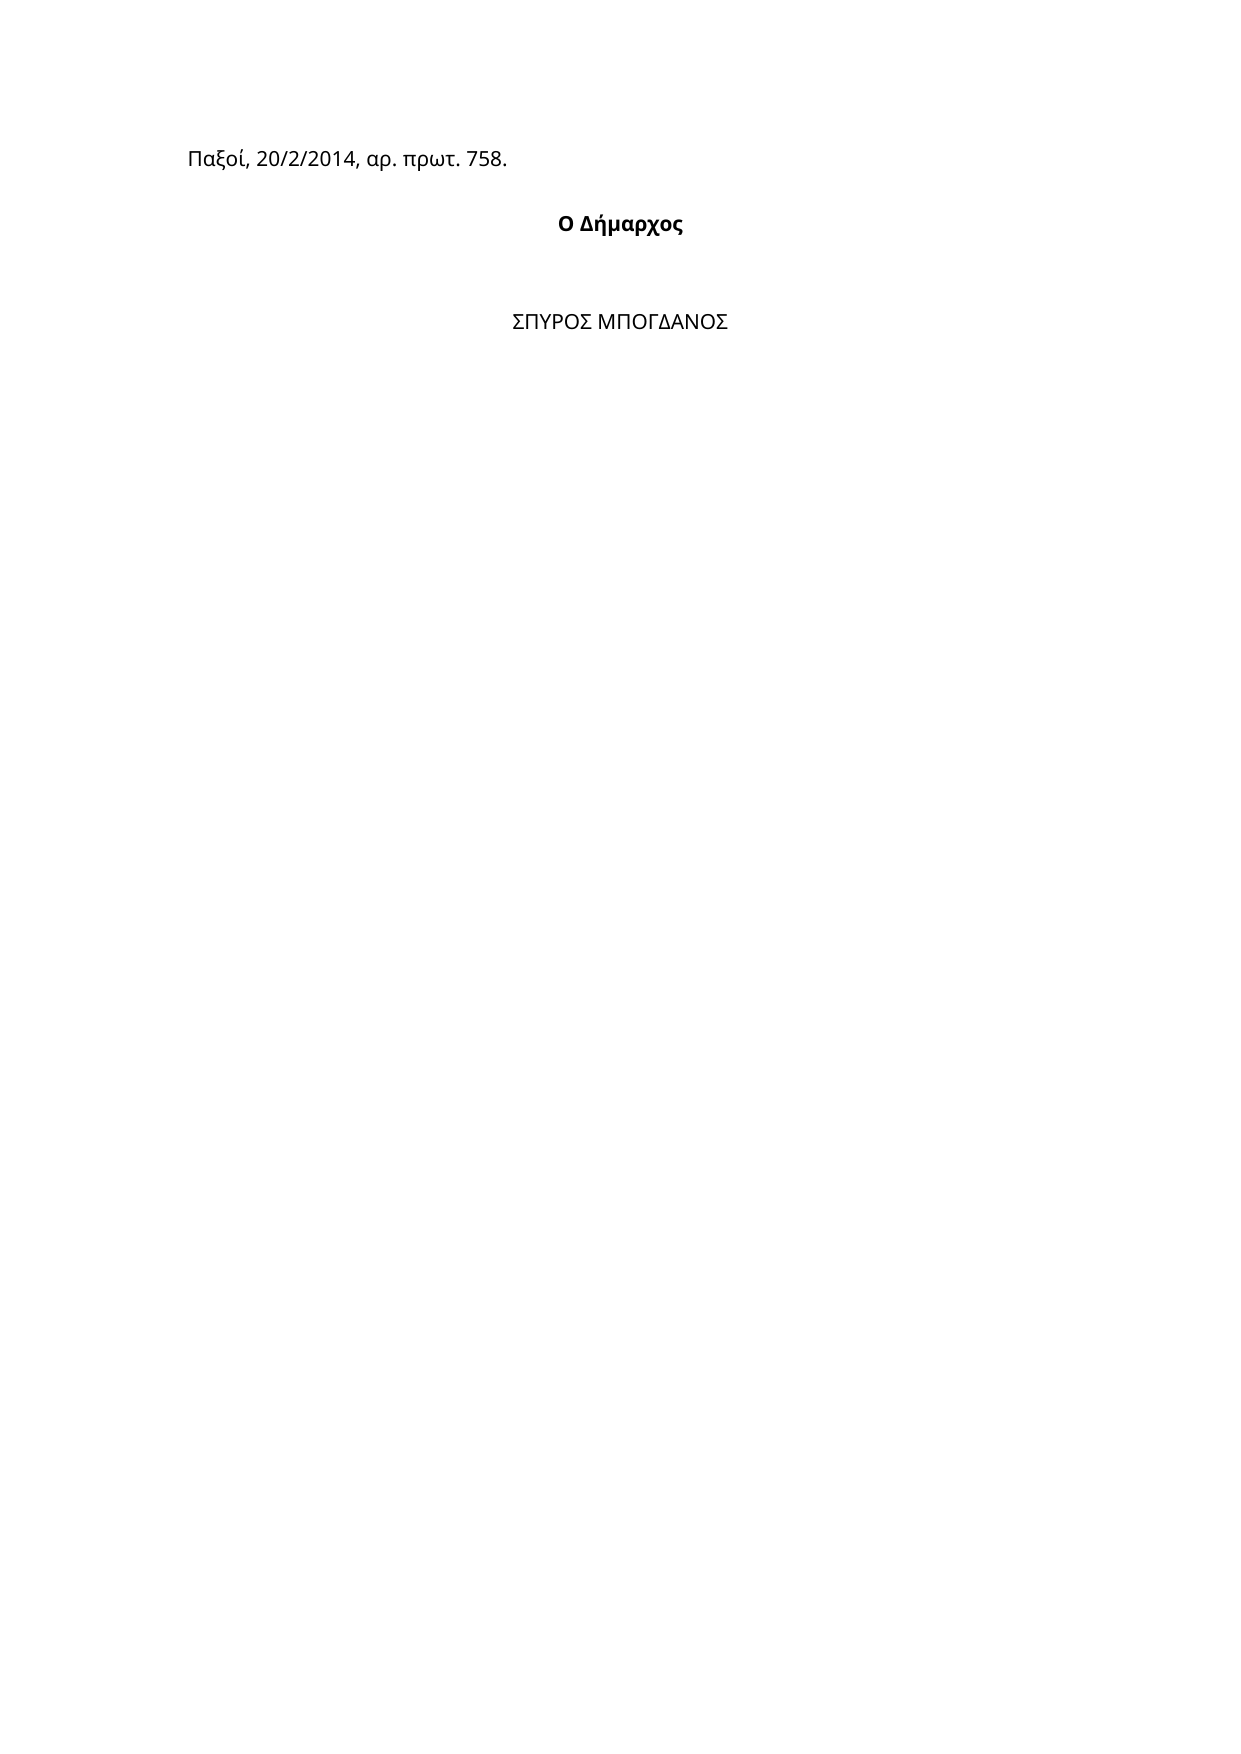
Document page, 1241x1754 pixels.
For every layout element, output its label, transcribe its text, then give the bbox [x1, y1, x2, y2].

text Ο Δήμαρχος [187, 209, 1053, 238]
text Παξοί, 20/2/2014, αρ. πρωτ. 758. [187, 144, 1053, 173]
text ΣΠΥΡΟΣ ΜΠΟΓΔΑΝΟΣ [187, 307, 1053, 336]
